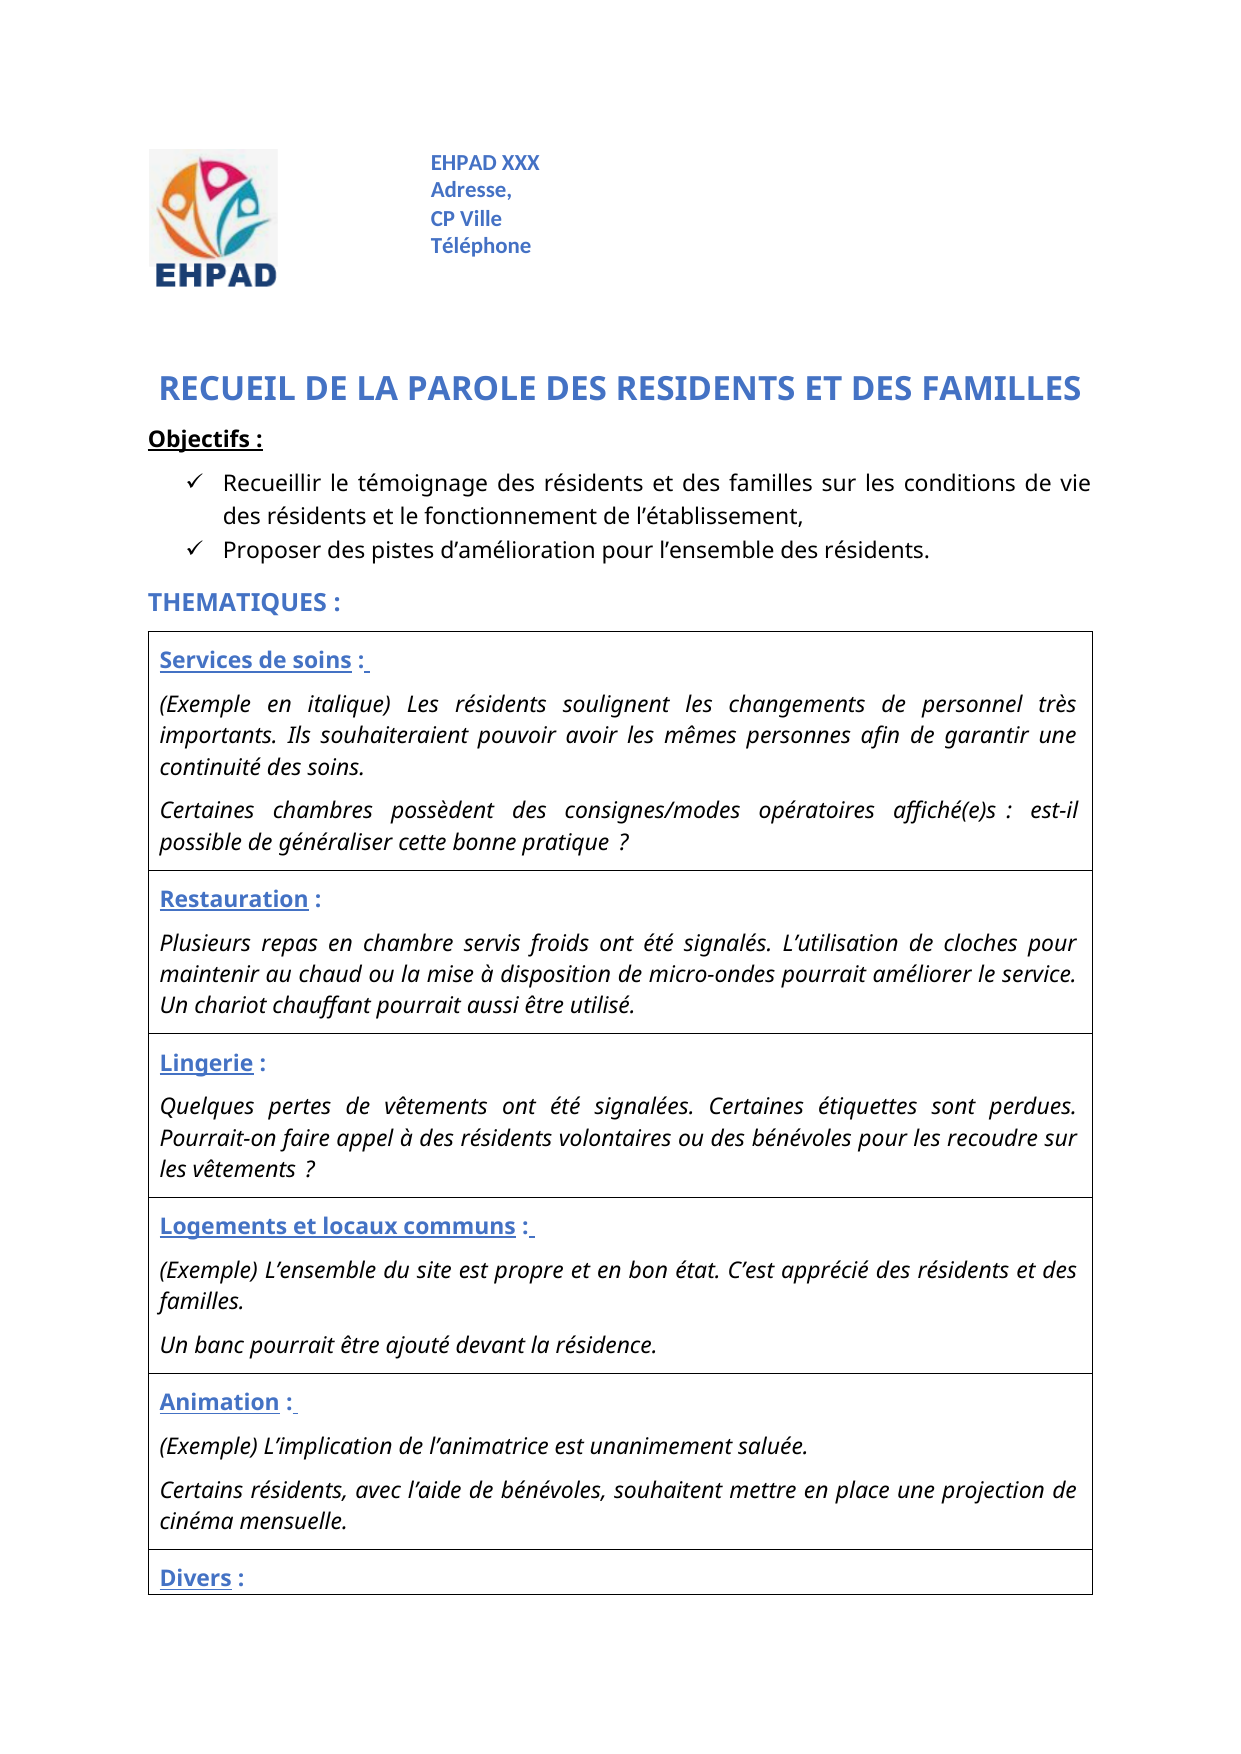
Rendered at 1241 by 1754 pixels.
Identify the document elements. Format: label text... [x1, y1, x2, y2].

text Téléphone [281, 232, 1093, 260]
text EHPAD XXX [281, 148, 1093, 176]
text RECUEIL DE LA PAROLE DES RESIDENTS ET DES FAMILLES [148, 365, 1093, 410]
text CP Ville [281, 204, 1093, 232]
list Recueillir le témoignage des résidents et des familles sur les conditions de vie des résidents et le fonctionnement de l’établissement, [185, 466, 1093, 531]
table_cell Animation : (Exemple) L’implication de l’animatrice est unanimement saluée. Certains résidents, avec l’aide de bénévoles, souhaitent mettre en place une projection de cinéma mensuelle. [149, 1374, 1092, 1549]
text THEMATIQUES : [148, 584, 1093, 618]
text Objectifs : [148, 423, 1093, 454]
list Proposer des pistes d’amélioration pour l’ensemble des résidents. [185, 534, 1093, 565]
table_header Services de soins : (Exemple en italique) Les résidents soulignent les changements de personnel très importants. Ils souhaiteraient pouvoir avoir les mêmes personnes afin de garantir une continuité des soins. Certaines chambres possèdent des consignes/modes opératoires affiché(e)s : est-il possible de généraliser cette bonne pratique ? [149, 632, 1092, 869]
table_cell Restauration : Plusieurs repas en chambre servis froids ont été signalés. L’utilisation de cloches pour maintenir au chaud ou la mise à disposition de micro-ondes pourrait améliorer le service. Un chariot chauffant pourrait aussi être utilisé. [149, 871, 1092, 1033]
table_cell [149, 1550, 1092, 1593]
text Adresse, [281, 176, 1093, 204]
table_cell Logements et locaux communs : (Exemple) L’ensemble du site est propre et en bon état. C’est apprécié des résidents et des familles. Un banc pourrait être ajouté devant la résidence. [149, 1198, 1092, 1373]
table_cell Lingerie : Quelques pertes de vêtements ont été signalées. Certaines étiquettes sont perdues. Pourrait-on faire appel à des résidents volontaires ou des bénévoles pour les recoudre sur les vêtements ? [149, 1034, 1092, 1197]
picture [147, 147, 279, 291]
